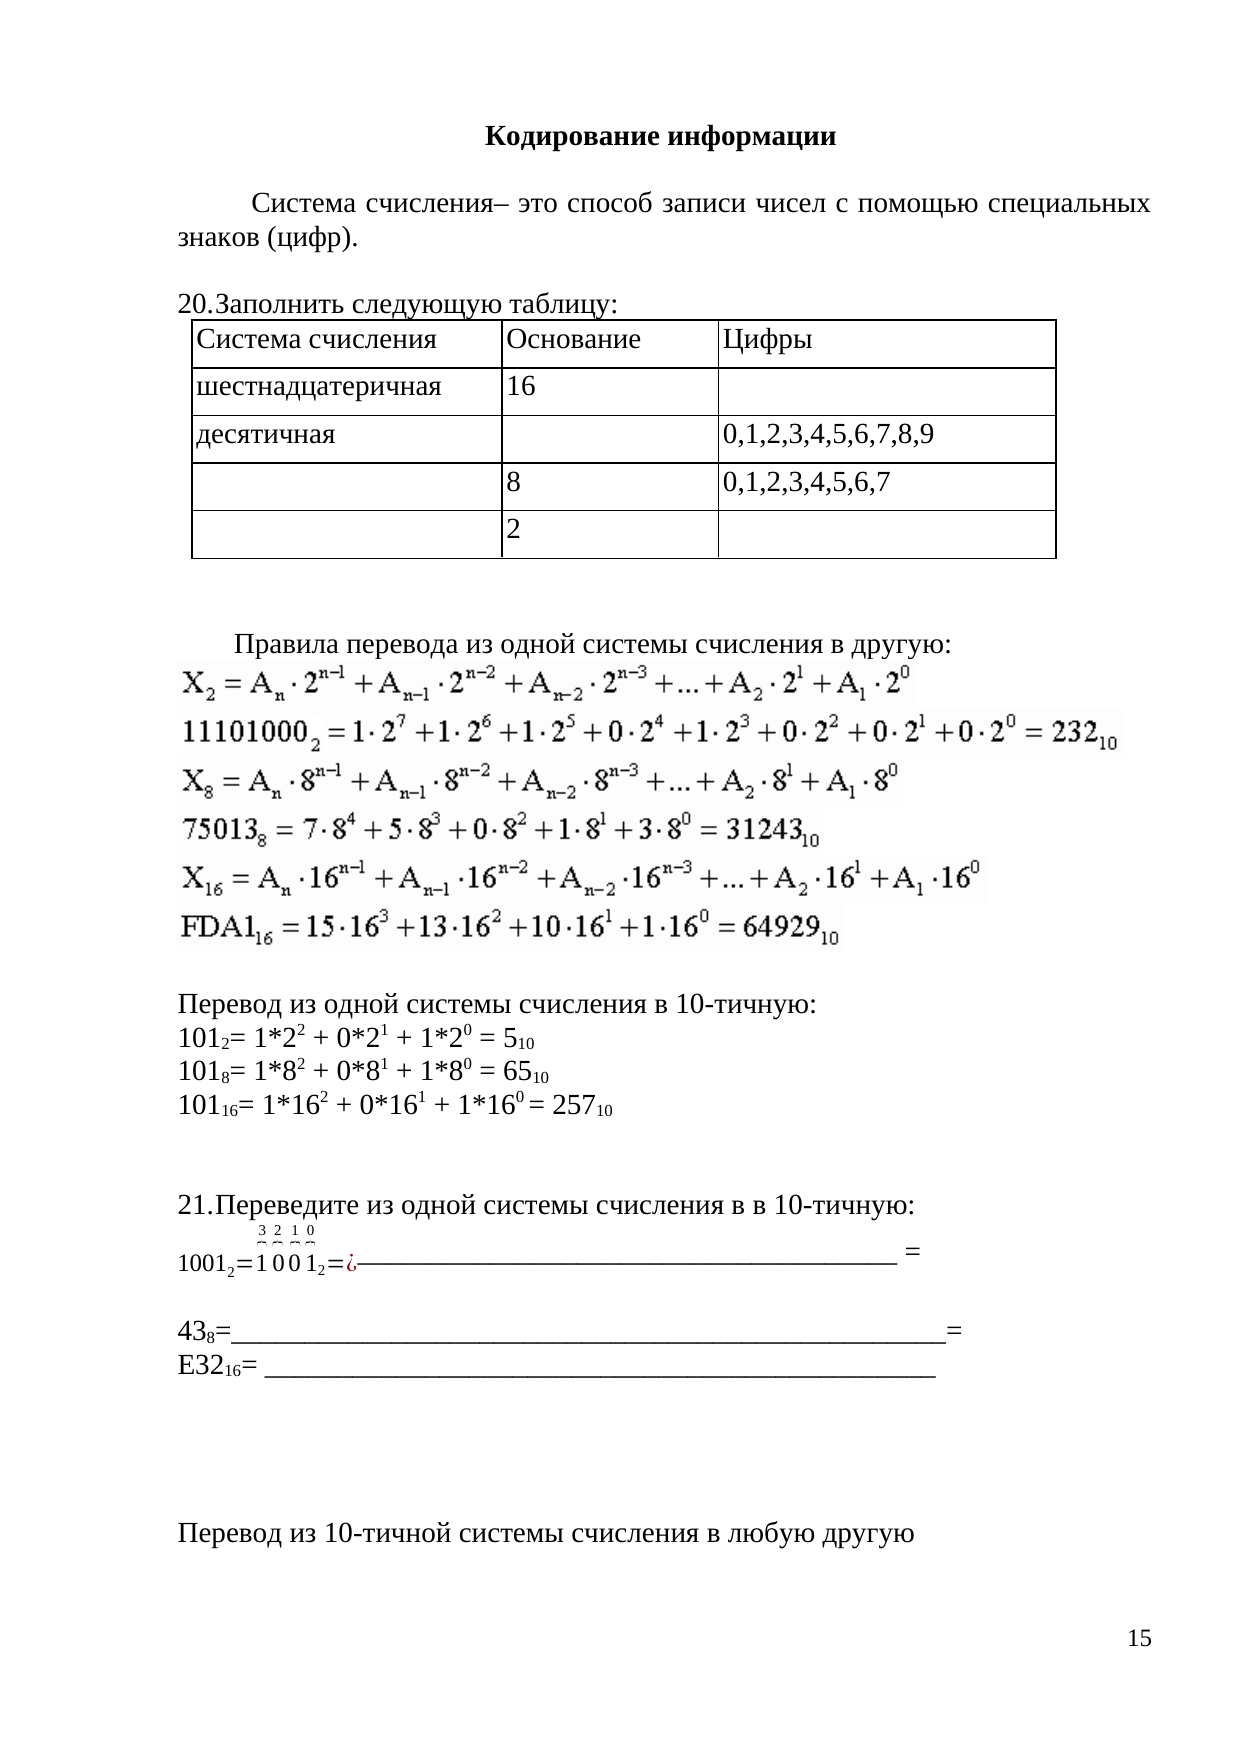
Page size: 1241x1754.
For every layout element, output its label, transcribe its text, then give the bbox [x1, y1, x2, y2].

table_cell 8 [503, 464, 718, 510]
table_cell шестнадцатеричная [193, 369, 501, 414]
table_header Основание [503, 321, 718, 367]
text 1012= 1*22 + 0*21 + 1*20 = 510 [177, 1020, 1152, 1053]
table_cell 0,1,2,3,4,5,6,7,8,9 [719, 416, 1055, 462]
table_cell [719, 369, 1055, 414]
picture [177, 659, 1123, 953]
table_cell 0,1,2,3,4,5,6,7 [719, 464, 1055, 510]
list Переведите из одной системы счисления в в 10-тичную: [177, 1187, 1152, 1221]
table_cell [719, 511, 1055, 557]
subtitle Кодирование информации [177, 118, 1152, 152]
text Перевод из одной системы счисления в 10-тичную: [177, 986, 1152, 1020]
table_cell 2 [503, 511, 718, 557]
list Заполнить следующую таблицу: [177, 286, 1152, 319]
table_header Цифры [719, 321, 1055, 367]
table_cell десятичная [193, 416, 501, 462]
table_cell 16 [503, 369, 718, 414]
table_header Система счисления [193, 321, 501, 367]
text Перевод из 10-тичной системы счисления в любую другую [177, 1515, 1152, 1548]
text _____________________________________ = [177, 1221, 1152, 1280]
text 438=_________________________________________________= [177, 1313, 1152, 1347]
text Система счисления– это способ записи чисел с помощью специальных знаков (цифр). [177, 185, 1152, 252]
table_cell [193, 464, 501, 510]
text Е3216= ______________________________________________ [177, 1347, 1152, 1381]
table_cell [193, 511, 501, 557]
text 1018= 1*82 + 0*81 + 1*80 = 6510 [177, 1053, 1152, 1087]
text Правила перевода из одной системы счисления в другую: [177, 626, 1152, 659]
table_cell [503, 416, 718, 462]
text 10116= 1*162 + 0*161 + 1*160 = 25710 [177, 1087, 1152, 1120]
